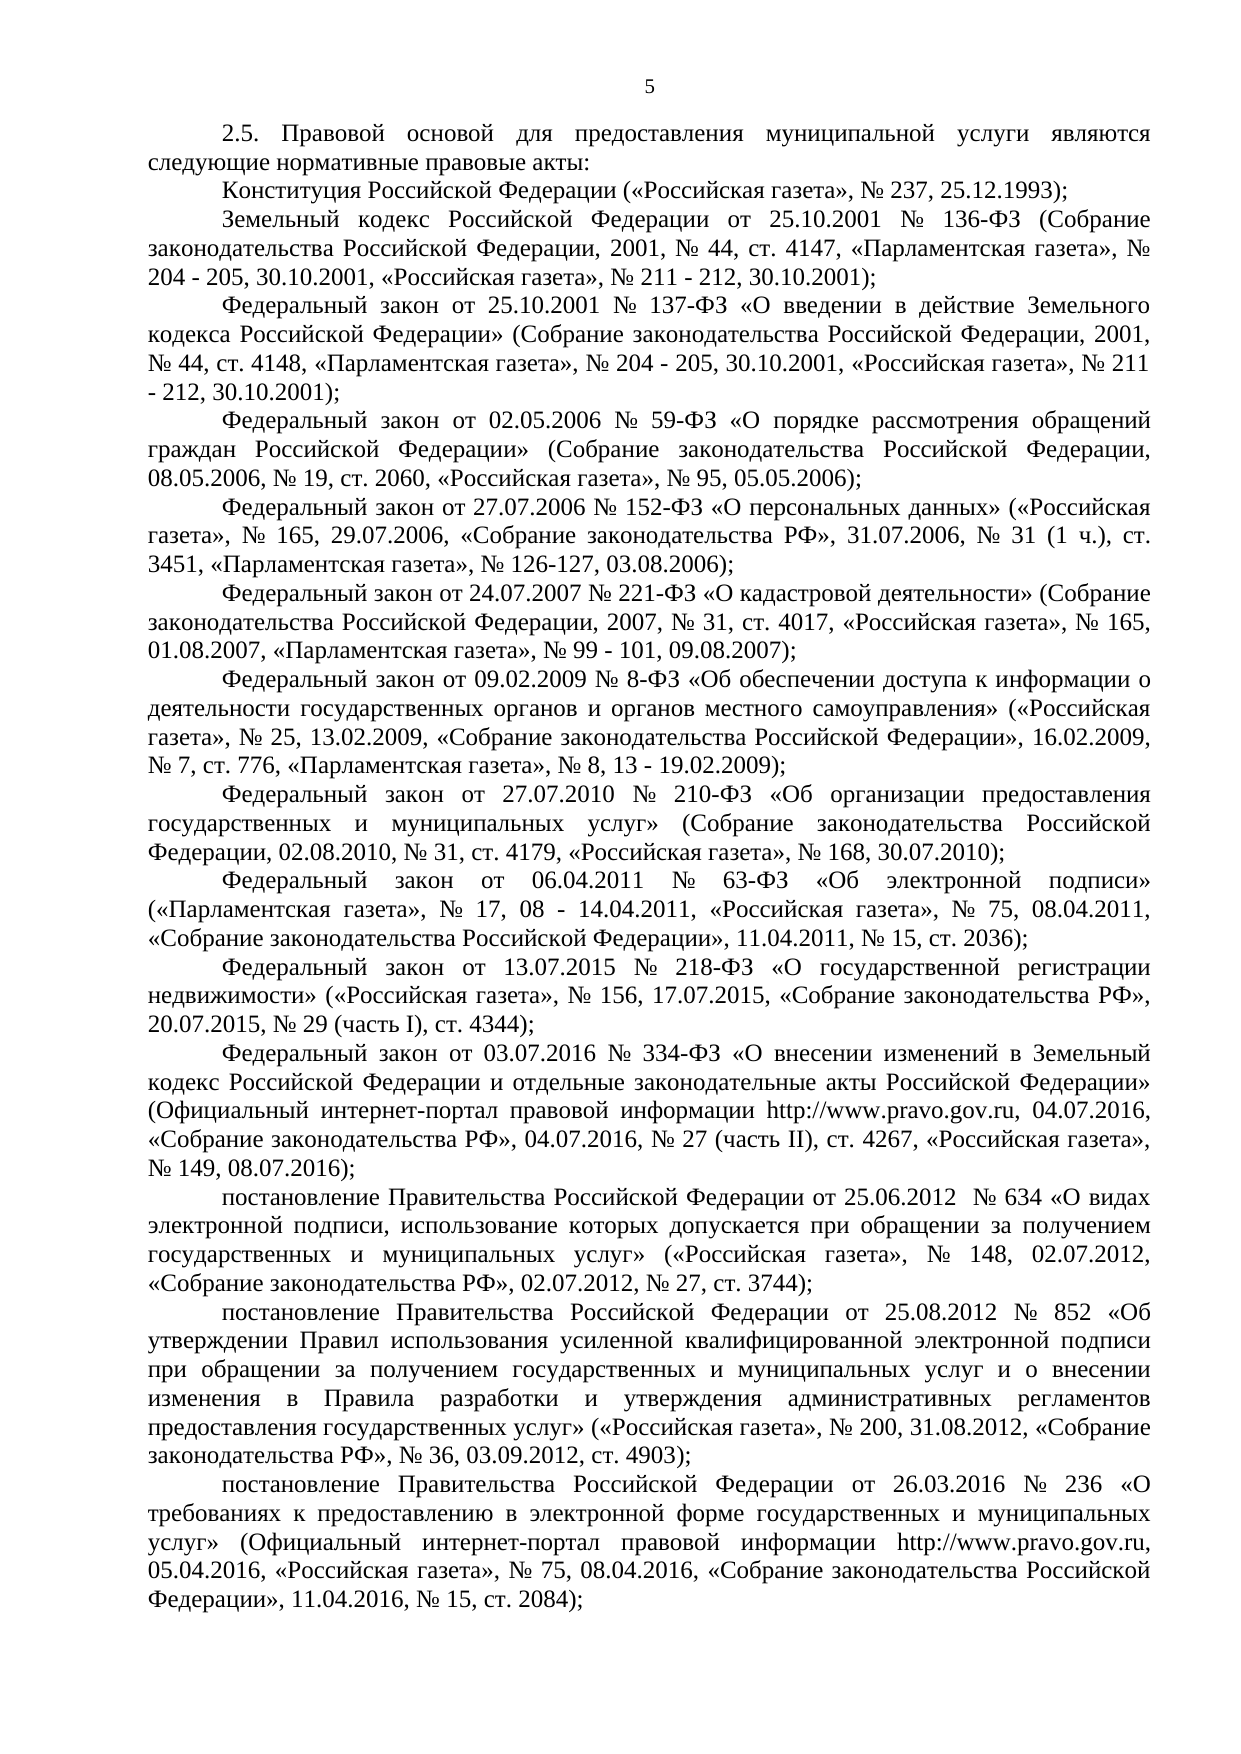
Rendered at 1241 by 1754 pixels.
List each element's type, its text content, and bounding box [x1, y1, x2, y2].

text Федеральный закон от 02.05.2006 № 59-ФЗ «О порядке рассмотрения обращений граждан Российской Федерации» (Собрание законодательства Российской Федерации, 08.05.2006, № 19, ст. 2060, «Российская газета», № 95, 05.05.2006); [148, 406, 1152, 492]
text постановление Правительства Российской Федерации от 25.06.2012 № 634 «О видах электронной подписи, использование которых допускается при обращении за получением государственных и муниципальных услуг» («Российская газета», № 148, 02.07.2012, «Собрание законодательства РФ», 02.07.2012, № 27, ст. 3744); [148, 1182, 1152, 1297]
text 2.5. Правовой основой для предоставления муниципальной услуги являются следующие нормативные правовые акты: [148, 118, 1152, 176]
text постановление Правительства Российской Федерации от 25.08.2012 № 852 «Об утверждении Правил использования усиленной квалифицированной электронной подписи при обращении за получением государственных и муниципальных услуг и о внесении изменения в Правила разработки и утверждения административных регламентов предоставления государственных услуг» («Российская газета», № 200, 31.08.2012, «Собрание законодательства РФ», № 36, 03.09.2012, ст. 4903); [148, 1297, 1152, 1469]
text Федеральный закон от 25.10.2001 № 137-ФЗ «О введении в действие Земельного кодекса Российской Федерации» (Собрание законодательства Российской Федерации, 2001, № 44, ст. 4148, «Парламентская газета», № 204 - 205, 30.10.2001, «Российская газета», № 211 - 212, 30.10.2001); [148, 291, 1152, 406]
text Федеральный закон от 13.07.2015 № 218-ФЗ «О государственной регистрации недвижимости» («Российская газета», № 156, 17.07.2015, «Собрание законодательства РФ», 20.07.2015, № 29 (часть I), ст. 4344); [148, 952, 1152, 1038]
text Федеральный закон от 24.07.2007 № 221-ФЗ «О кадастровой деятельности» (Собрание законодательства Российской Федерации, 2007, № 31, ст. 4017, «Российская газета», № 165, 01.08.2007, «Парламентская газета», № 99 - 101, 09.08.2007); [148, 578, 1152, 664]
text Земельный кодекс Российской Федерации от 25.10.2001 № 136-ФЗ (Собрание законодательства Российской Федерации, 2001, № 44, ст. 4147, «Парламентская газета», № 204 - 205, 30.10.2001, «Российская газета», № 211 - 212, 30.10.2001); [148, 204, 1152, 291]
text постановление Правительства Российской Федерации от 26.03.2016 № 236 «О требованиях к предоставлению в электронной форме государственных и муниципальных услуг» (Официальный интернет-портал правовой информации http://www.pravo.gov.ru, 05.04.2016, «Российская газета», № 75, 08.04.2016, «Собрание законодательства Российской Федерации», 11.04.2016, № 15, ст. 2084); [148, 1469, 1152, 1613]
text Федеральный закон от 06.04.2011 № 63-ФЗ «Об электронной подписи» («Парламентская газета», № 17, 08 - 14.04.2011, «Российская газета», № 75, 08.04.2011, «Собрание законодательства Российской Федерации», 11.04.2011, № 15, ст. 2036); [148, 866, 1152, 952]
text Федеральный закон от 09.02.2009 № 8-ФЗ «Об обеспечении доступа к информации о деятельности государственных органов и органов местного самоуправления» («Российская газета», № 25, 13.02.2009, «Собрание законодательства Российской Федерации», 16.02.2009, № 7, ст. 776, «Парламентская газета», № 8, 13 - 19.02.2009); [148, 664, 1152, 779]
text Федеральный закон от 27.07.2006 № 152-ФЗ «О персональных данных» («Российская газета», № 165, 29.07.2006, «Собрание законодательства РФ», 31.07.2006, № 31 (1 ч.), ст. 3451, «Парламентская газета», № 126-127, 03.08.2006); [148, 492, 1152, 578]
text Федеральный закон от 03.07.2016 № 334-ФЗ «О внесении изменений в Земельный кодекс Российской Федерации и отдельные законодательные акты Российской Федерации» (Официальный интернет-портал правовой информации http://www.pravo.gov.ru, 04.07.2016, «Собрание законодательства РФ», 04.07.2016, № 27 (часть II), ст. 4267, «Российская газета», № 149, 08.07.2016); [148, 1038, 1152, 1182]
text Федеральный закон от 27.07.2010 № 210-ФЗ «Об организации предоставления государственных и муниципальных услуг» (Собрание законодательства Российской Федерации, 02.08.2010, № 31, ст. 4179, «Российская газета», № 168, 30.07.2010); [148, 779, 1152, 866]
text Конституция Российской Федерации («Российская газета», № 237, 25.12.1993); [148, 176, 1152, 204]
